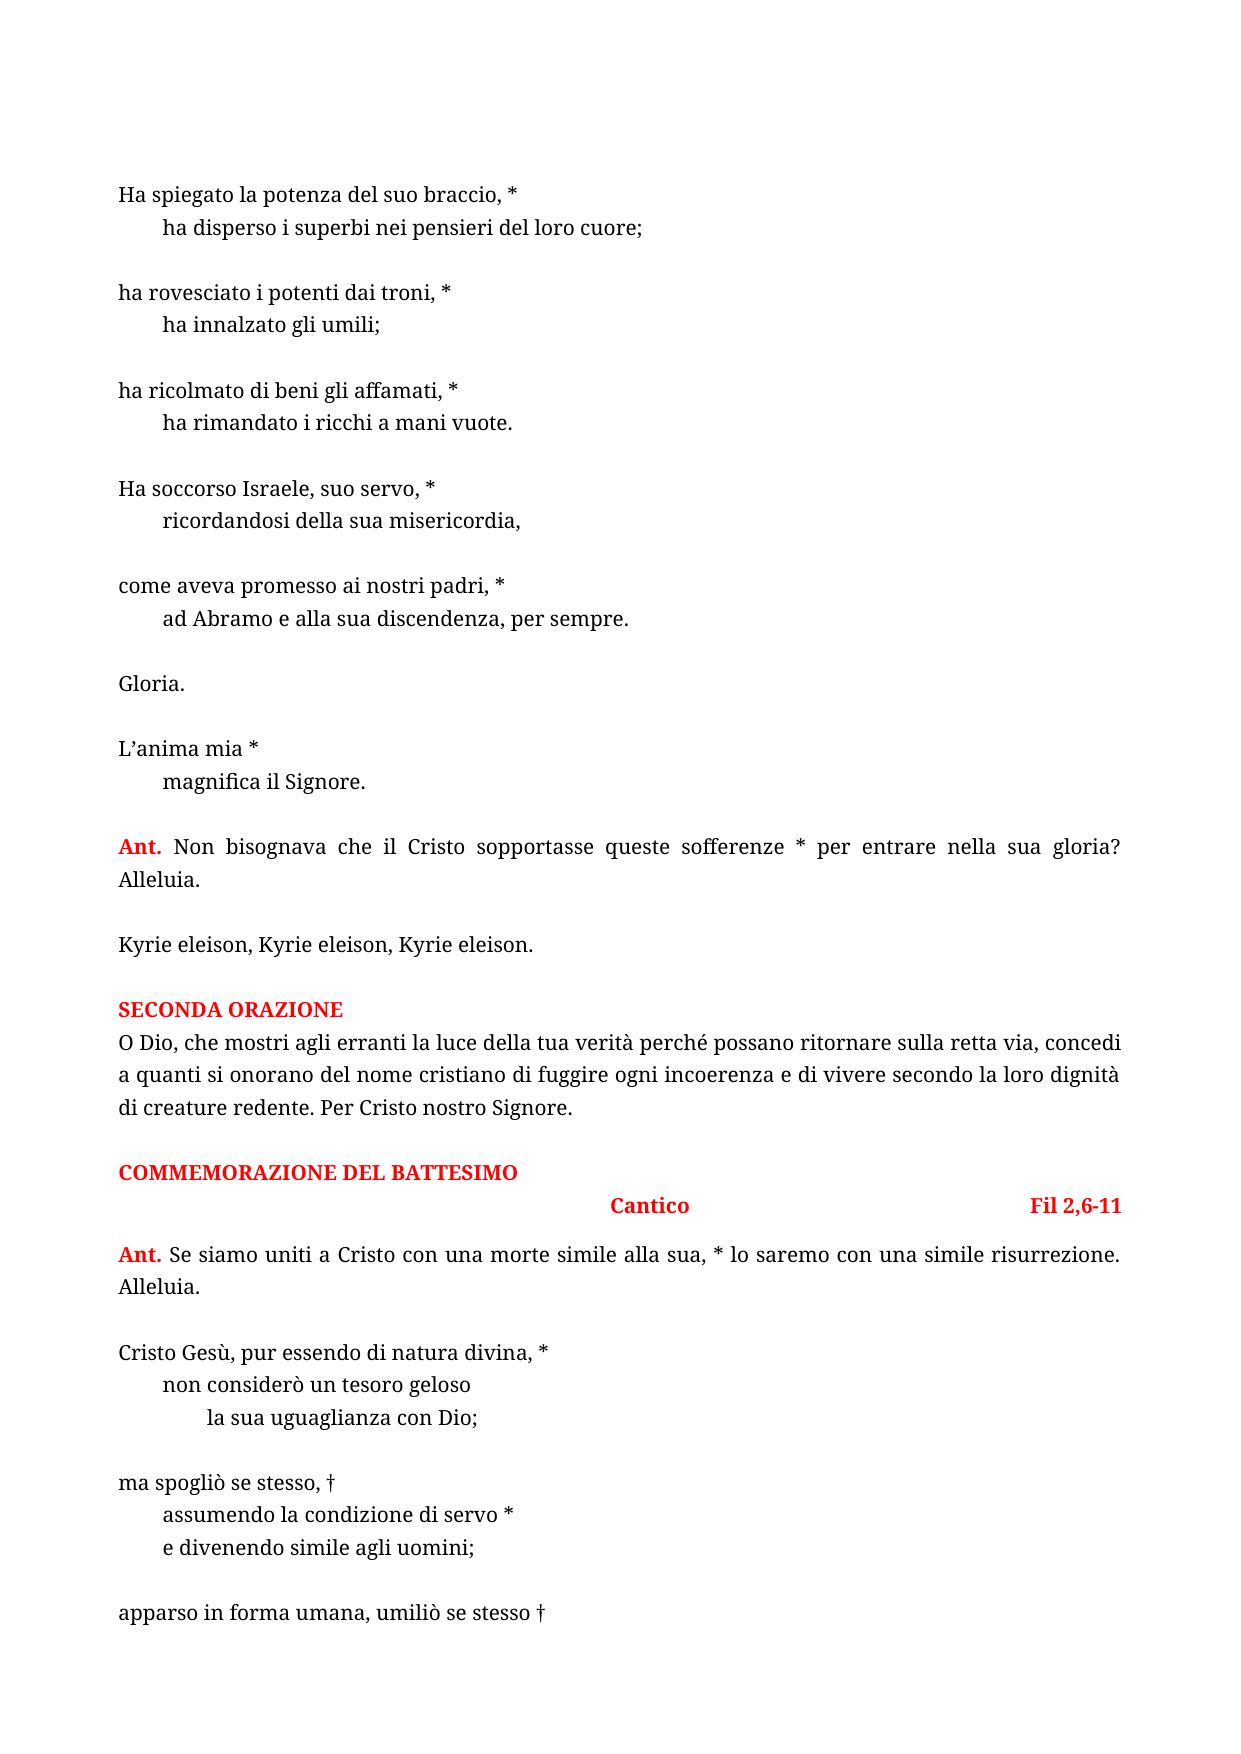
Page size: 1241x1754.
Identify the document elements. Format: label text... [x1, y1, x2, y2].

text O Dio, che mostri agli erranti la luce della tua verità perché possano ritornare sulla retta via, concedi a quanti si onorano del nome cristiano di fuggire ogni incoerenza e di vivere secondo la loro dignità di creature redente. Per Cristo nostro Signore. [118, 1028, 1122, 1122]
text ricordandosi della sua misericordia, [118, 506, 1122, 535]
text ha disperso i superbi nei pensieri del loro cuore; [118, 213, 1122, 241]
text Ha spiegato la potenza del suo braccio, * [118, 180, 1122, 209]
text magnifica il Signore. [118, 767, 1122, 796]
text Ant. Non bisognava che il Cristo sopportasse queste sofferenze * per entrare nella sua gloria? Alleluia. [118, 832, 1122, 893]
text Cristo Gesù, pur essendo di natura divina, * [118, 1338, 1122, 1366]
text Gloria. [118, 669, 1122, 698]
text L’anima mia * [118, 734, 1122, 763]
text non considerò un tesoro geloso [118, 1370, 1122, 1399]
text Kyrie eleison, Kyrie eleison, Kyrie eleison. [118, 930, 1122, 958]
text ha ricolmato di beni gli affamati, * [118, 376, 1122, 404]
text apparso in forma umana, umiliò se stesso † [118, 1598, 1122, 1627]
text ha rovesciato i potenti dai troni, * [118, 278, 1122, 306]
text Ha soccorso Israele, suo servo, * [118, 474, 1122, 502]
text ha rimandato i ricchi a mani vuote. [118, 408, 1122, 437]
text come aveva promesso ai nostri padri, * [118, 571, 1122, 600]
text SECONDA ORAZIONE [118, 995, 1122, 1024]
text Cantico Fil 2,6-11 [118, 1191, 1122, 1219]
text ha innalzato gli umili; [118, 311, 1122, 339]
text ma spogliò se stesso, † [118, 1468, 1122, 1496]
text ad Abramo e alla sua discendenza, per sempre. [118, 604, 1122, 632]
text la sua uguaglianza con Dio; [118, 1403, 1122, 1431]
text e divenendo simile agli uomini; [118, 1533, 1122, 1562]
text COMMEMORAZIONE DEL BATTESIMO [118, 1158, 1122, 1187]
text assumendo la condizione di servo * [118, 1501, 1122, 1529]
text Ant. Se siamo uniti a Cristo con una morte simile alla sua, * lo saremo con una simile risurrezione. Alleluia. [118, 1240, 1122, 1301]
